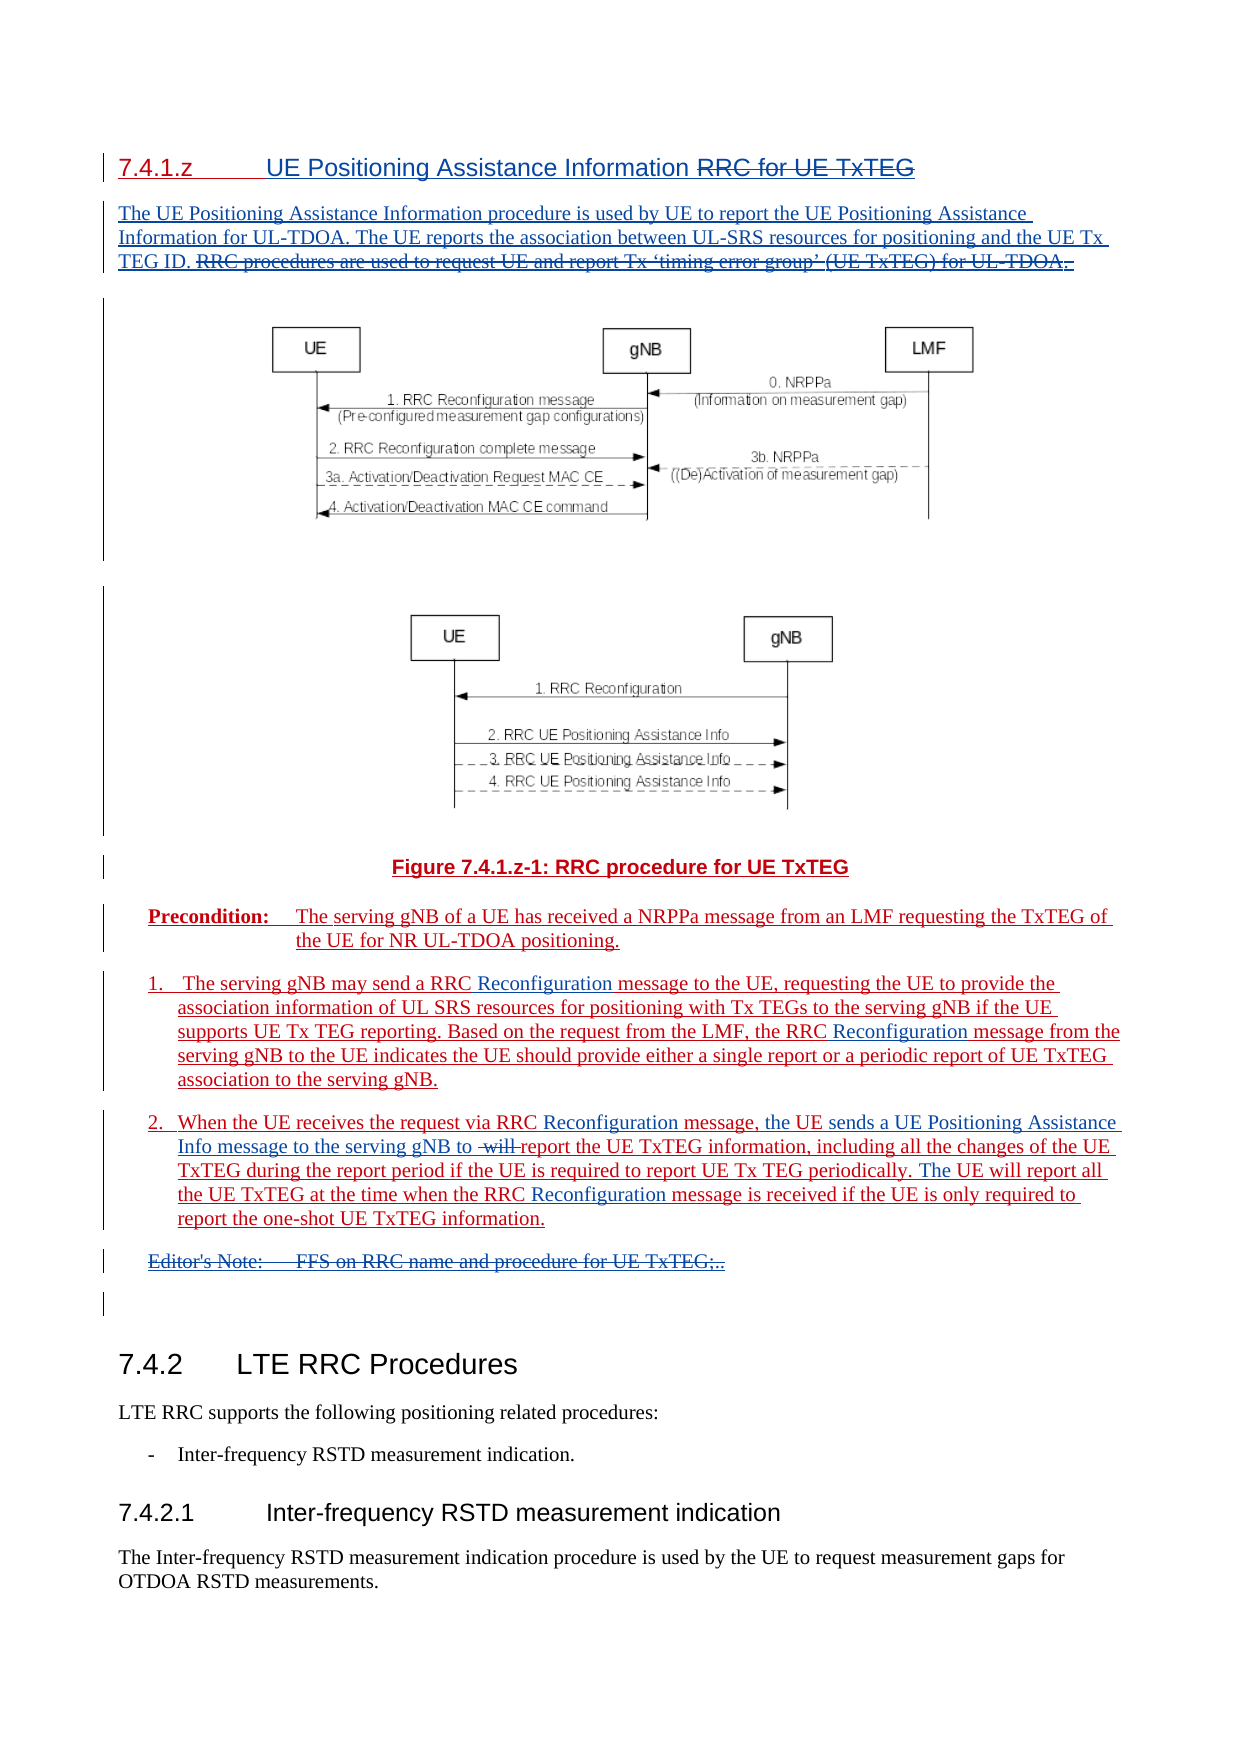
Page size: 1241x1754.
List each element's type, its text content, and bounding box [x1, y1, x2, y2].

text LTE RRC supports the following positioning related procedures: [118, 1399, 1122, 1424]
subtitle 7.4.2 LTE RRC Procedures [118, 1347, 1122, 1381]
subtitle 7.4.2.1 Inter-frequency RSTD measurement indication [118, 1498, 1122, 1526]
text - Inter-frequency RSTD measurement indication. [148, 1442, 1122, 1466]
text The Inter-frequency RSTD measurement indication procedure is used by the UE to request measurement gaps for OTDOA RSTD measurements. [118, 1545, 1122, 1593]
